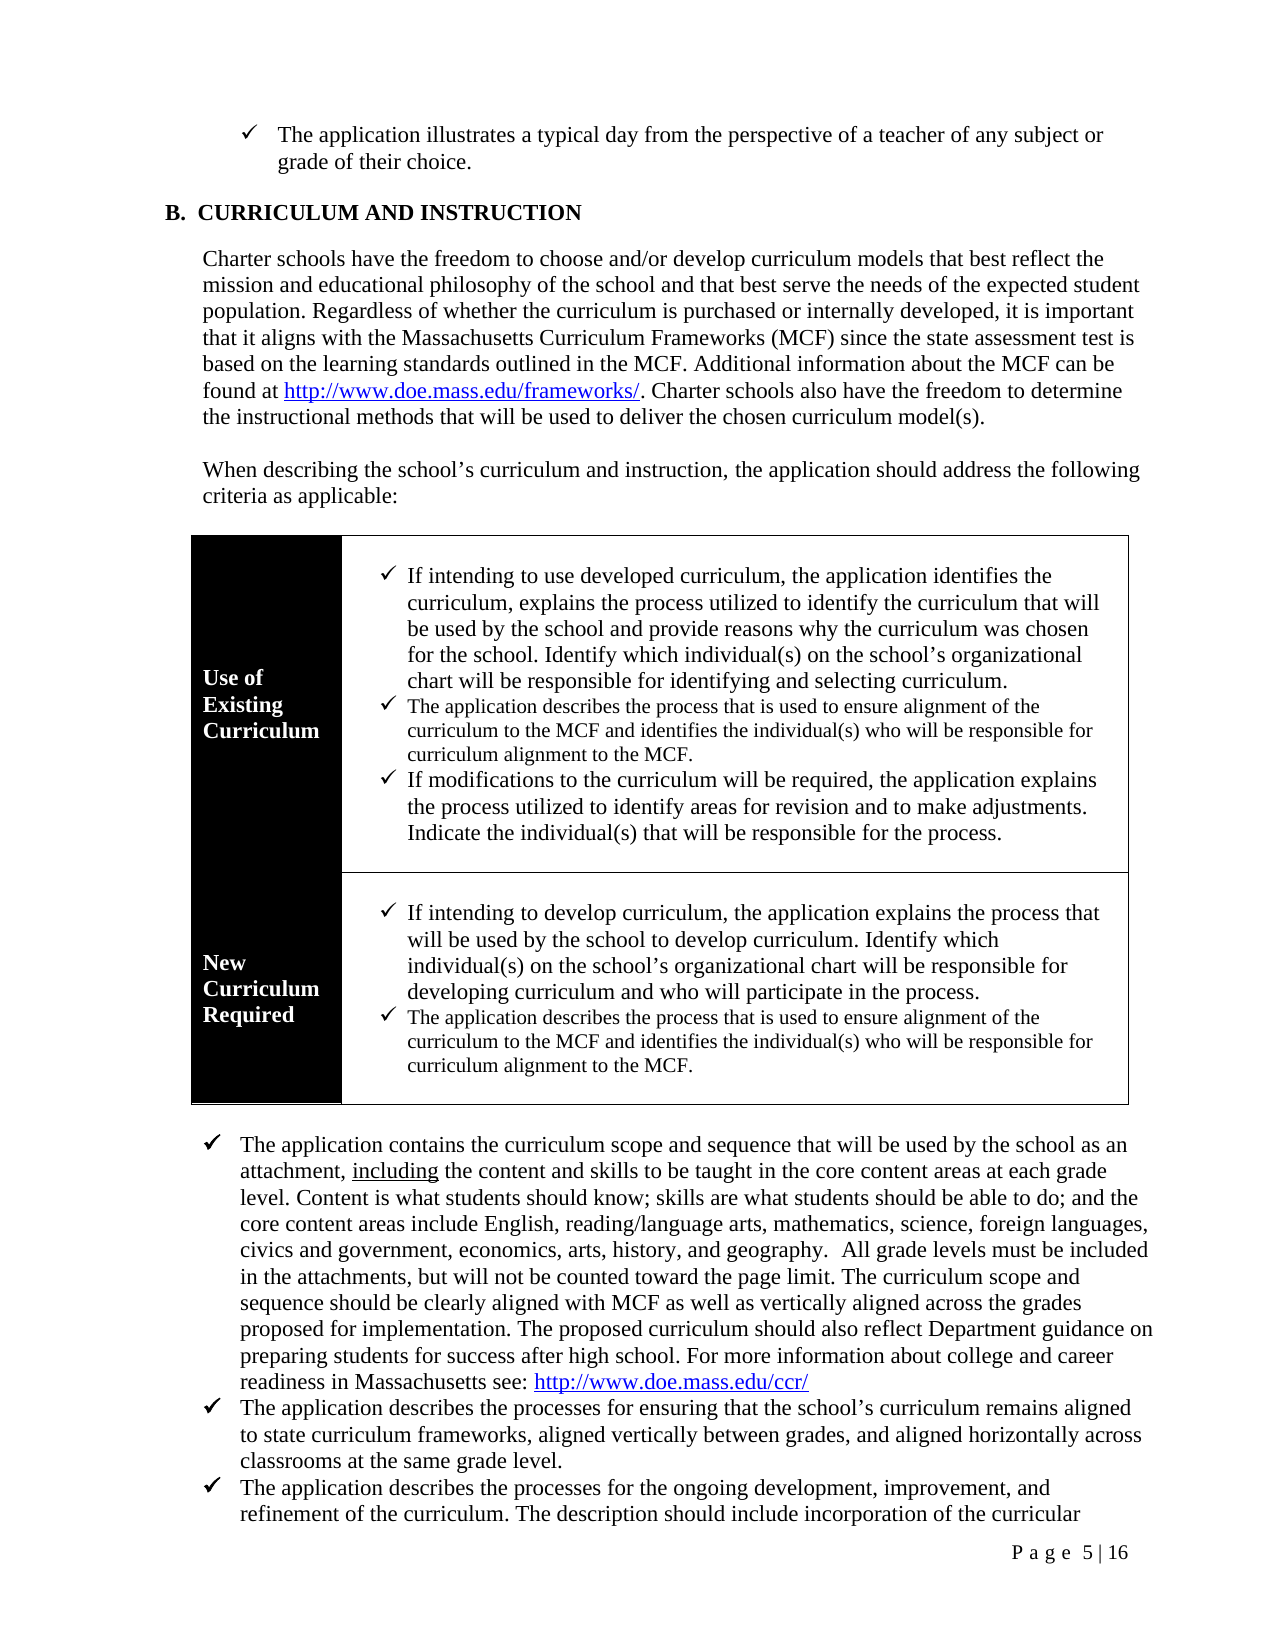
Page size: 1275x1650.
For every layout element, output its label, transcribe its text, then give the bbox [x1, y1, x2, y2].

table_cell New Curriculum Required [192, 873, 341, 1103]
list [202, 1473, 1155, 1526]
list The application illustrates a typical day from the perspective of a teacher of any subject or grade of their choice. [240, 121, 1155, 174]
table_cell If intending to develop curriculum, the application explains the process that will be used by the school to develop curriculum. Identify which individual(s) on the school’s organizational chart will be responsible for developing curriculum and who will participate in the process. The application describes the process that is used to ensure alignment of the curriculum to the MCF and identifies the individual(s) who will be responsible for curriculum alignment to the MCF. [342, 873, 1128, 1103]
subtitle B. Curriculum and Instruction [165, 199, 1155, 226]
list The application contains the curriculum scope and sequence that will be used by the school as an attachment, including the content and skills to be taught in the core content areas at each grade level. Content is what students should know; skills are what students should be able to do; and the core content areas include English, reading/language arts, mathematics, science, foreign languages, civics and government, economics, arts, history, and geography. All grade levels must be included in the attachments, but will not be counted toward the page limit. The curriculum scope and sequence should be clearly aligned with MCF as well as vertically aligned across the grades proposed for implementation. The proposed curriculum should also reflect Department guidance on preparing students for success after high school. For more information about college and career readiness in Massachusetts see: http://www.doe.mass.edu/ccr/ [202, 1131, 1155, 1394]
list The application describes the processes for ensuring that the school’s curriculum remains aligned to state curriculum frameworks, aligned vertically between grades, and aligned horizontally across classrooms at the same grade level. [202, 1394, 1155, 1473]
table_header If intending to use developed curriculum, the application identifies the curriculum, explains the process utilized to identify the curriculum that will be used by the school and provide reasons why the curriculum was chosen for the school. Identify which individual(s) on the school’s organizational chart will be responsible for identifying and selecting curriculum. The application describes the process that is used to ensure alignment of the curriculum to the MCF and identifies the individual(s) who will be responsible for curriculum alignment to the MCF. If modifications to the curriculum will be required, the application explains the process utilized to identify areas for revision and to make adjustments. Indicate the individual(s) that will be responsible for the process. [342, 536, 1128, 872]
text Charter schools have the freedom to choose and/or develop curriculum models that best reflect the mission and educational philosophy of the school and that best serve the needs of the expected student population. Regardless of whether the curriculum is purchased or internally developed, it is important that it aligns with the Massachusetts Curriculum Frameworks (MCF) since the state assessment test is based on the learning standards outlined in the MCF. Additional information about the MCF can be found at http://www.doe.mass.edu/frameworks/. Charter schools also have the freedom to determine the instructional methods that will be used to deliver the chosen curriculum model(s). [202, 245, 1155, 429]
text When describing the school’s curriculum and instruction, the application should address the following criteria as applicable: [202, 456, 1155, 508]
table_header Use of Existing Curriculum [192, 536, 341, 872]
